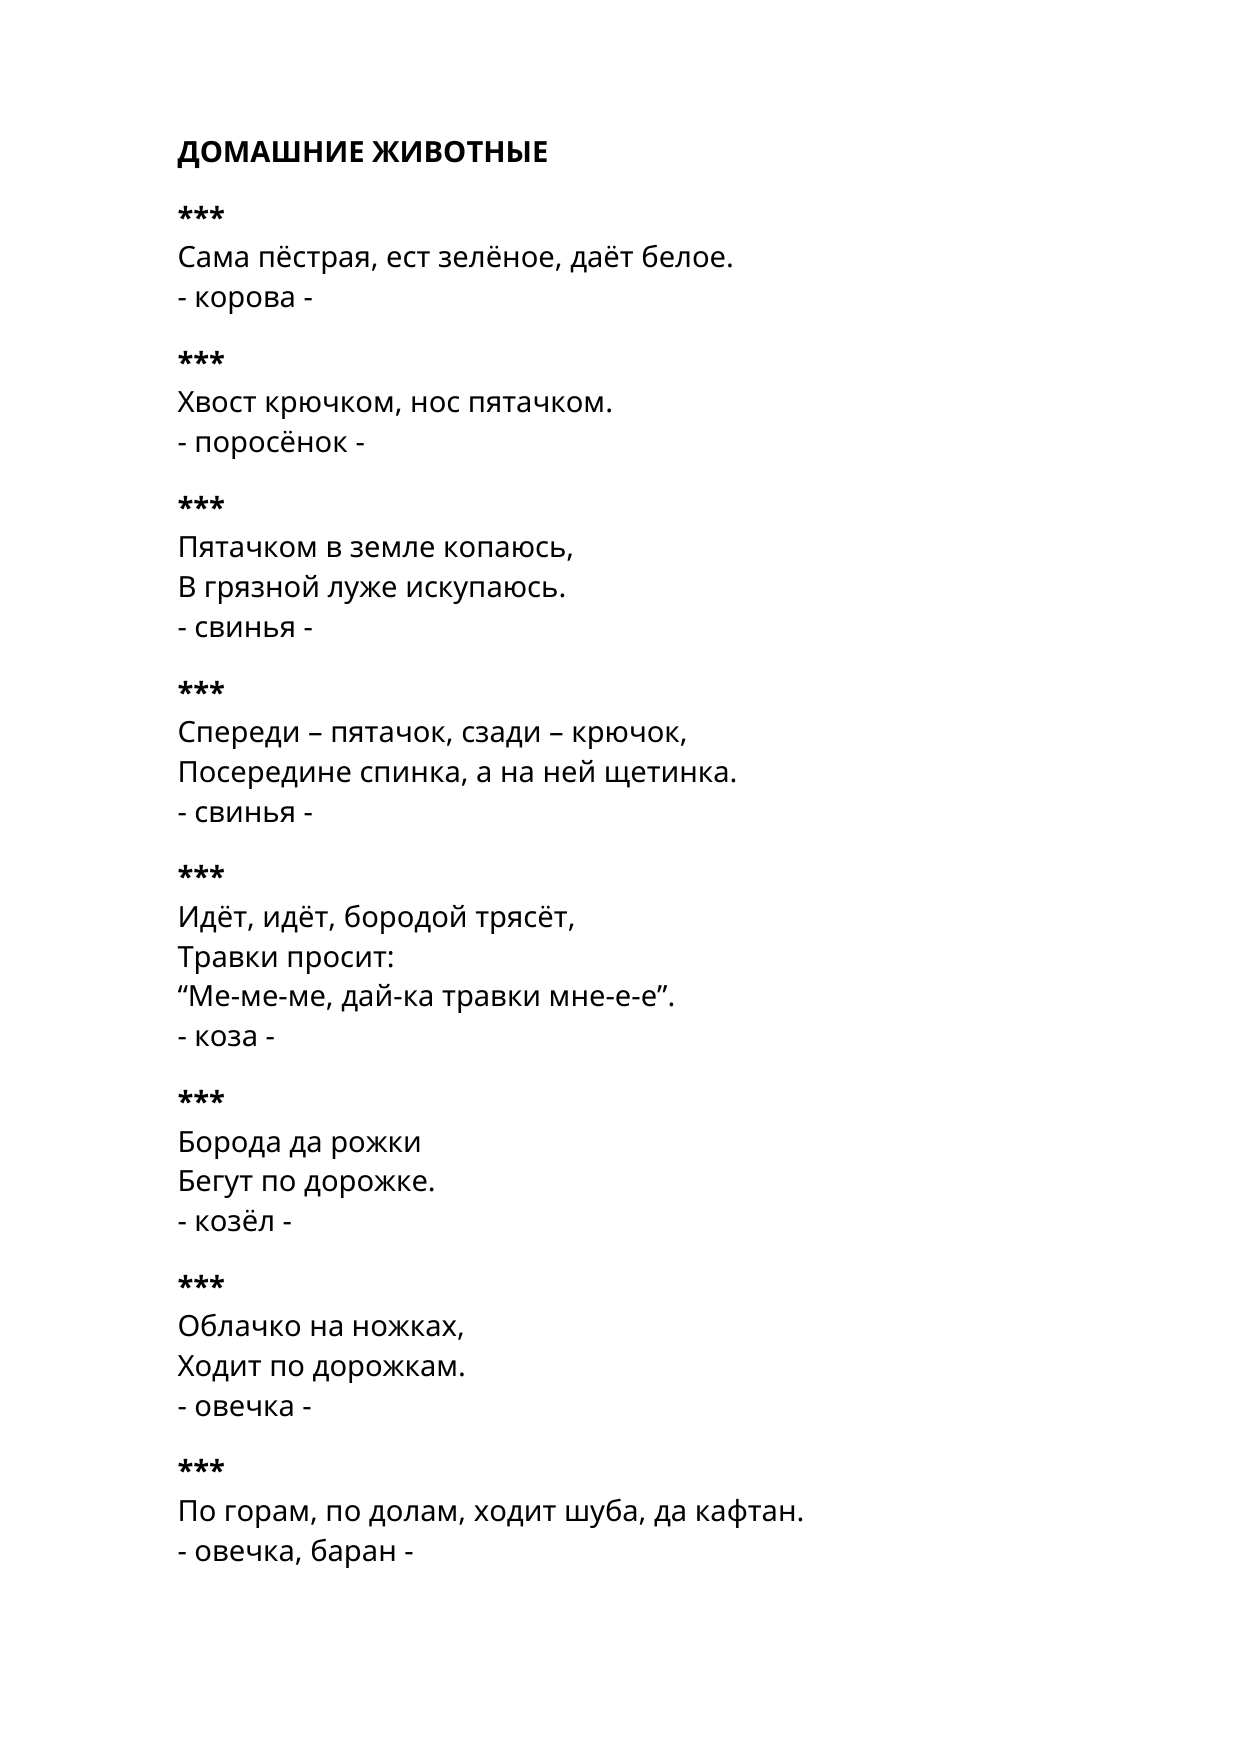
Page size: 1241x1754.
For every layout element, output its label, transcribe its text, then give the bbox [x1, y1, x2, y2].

text *** Идёт, идёт, бородой трясёт, Травки просит: “Ме-ме-ме, дай-ка травки мне-е-е”. - коза - [177, 857, 1152, 1055]
text *** Борода да рожки Бегут по дорожке. - козёл - [177, 1081, 1152, 1240]
text *** Облачко на ножках, Ходит по дорожкам. - овечка - [177, 1266, 1152, 1425]
text *** По горам, по долам, ходит шуба, да кафтан. - овечка, баран - [177, 1451, 1152, 1570]
text *** Хвост крючком, нос пятачком. - поросёнок - [177, 342, 1152, 461]
text *** Спереди – пятачок, сзади – крючок, Посередине спинка, а на ней щетинка. - свинья - [177, 672, 1152, 831]
text ДОМАШНИЕ ЖИВОТНЫЕ [177, 131, 1152, 171]
text *** Пятачком в земле копаюсь, В грязной луже искупаюсь. - свинья - [177, 487, 1152, 646]
text *** Сама пёстрая, ест зелёное, даёт белое. - корова - [177, 197, 1152, 316]
